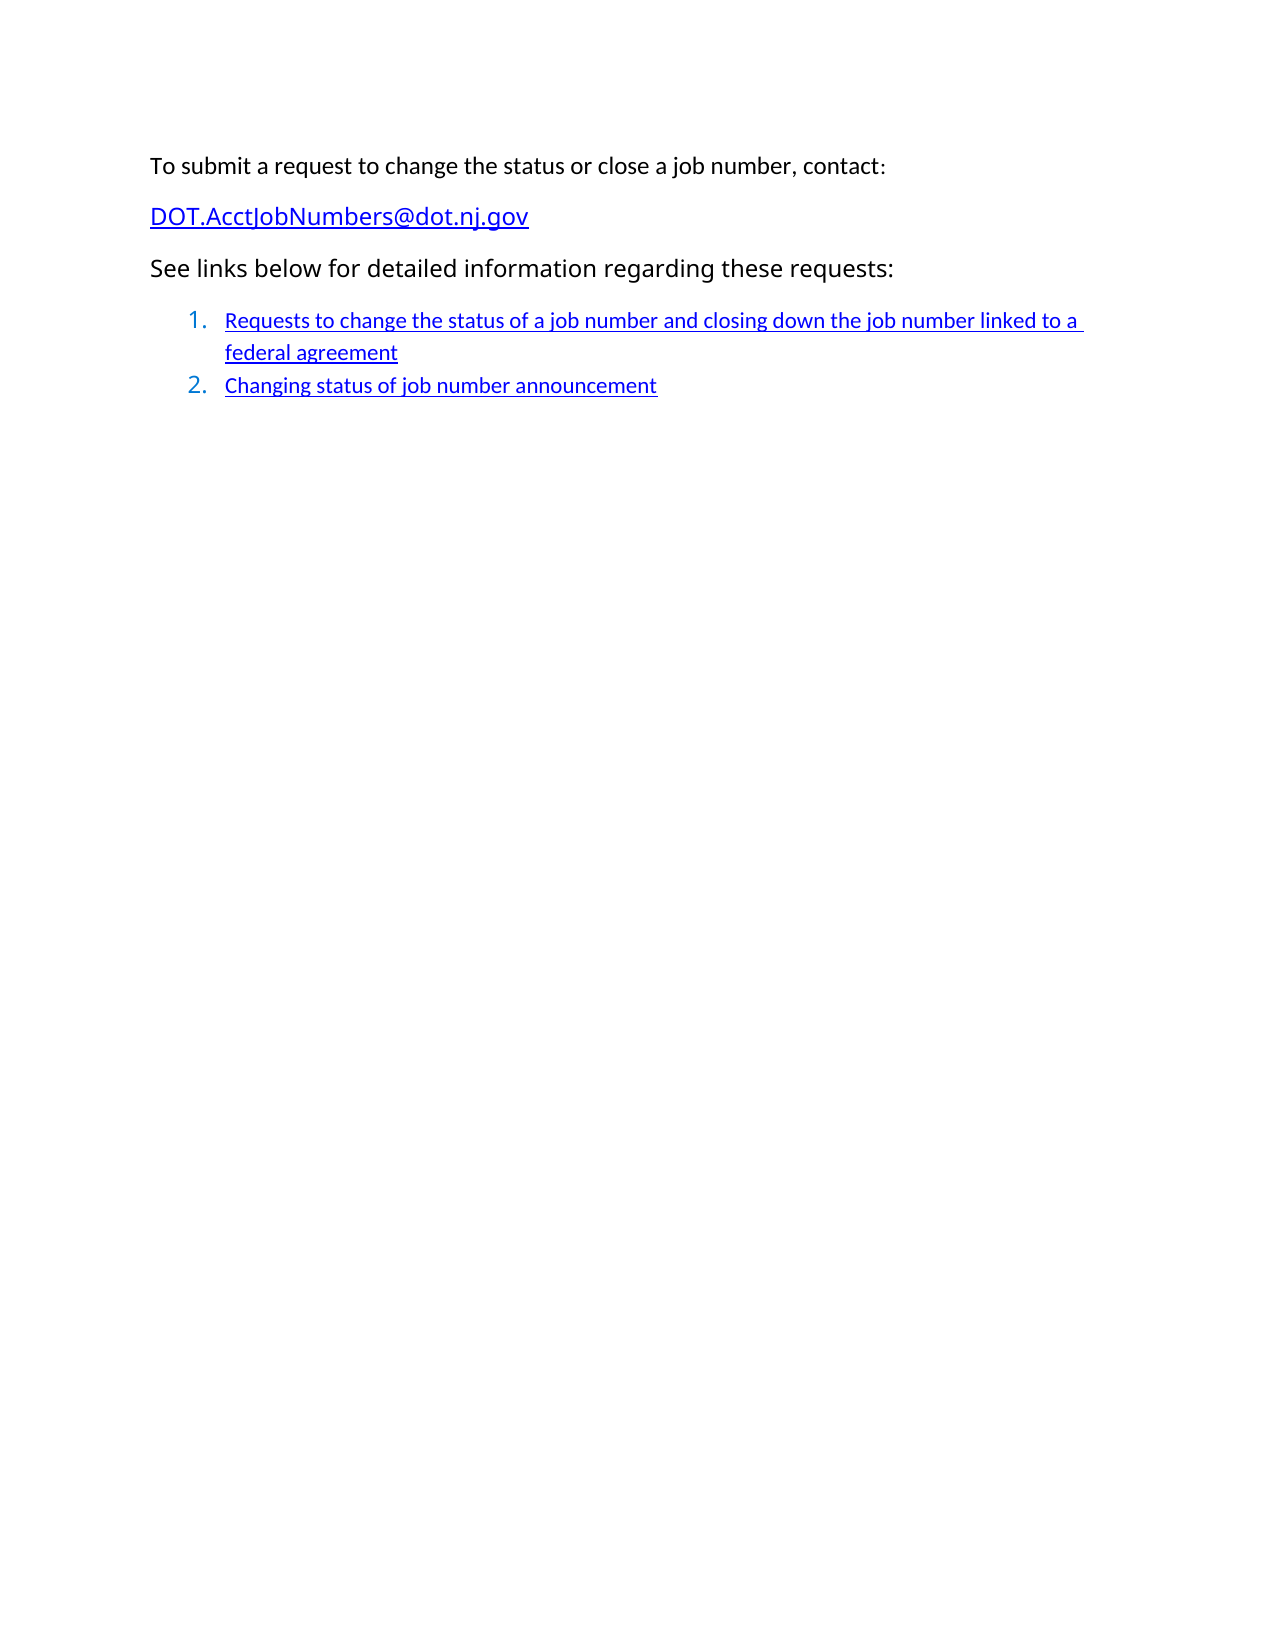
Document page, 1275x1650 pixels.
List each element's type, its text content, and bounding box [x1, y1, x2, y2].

list Requests to change the status of a job number and closing down the job number linked to a federal agreement [187, 303, 1125, 366]
text To submit a request to change the status or close a job number, contact: [150, 150, 1125, 181]
text See links below for detailed information regarding these requests: [150, 251, 1125, 284]
list Changing status of job number announcement [187, 368, 1125, 401]
text DOT.AcctJobNumbers@dot.nj.gov [150, 199, 1125, 232]
